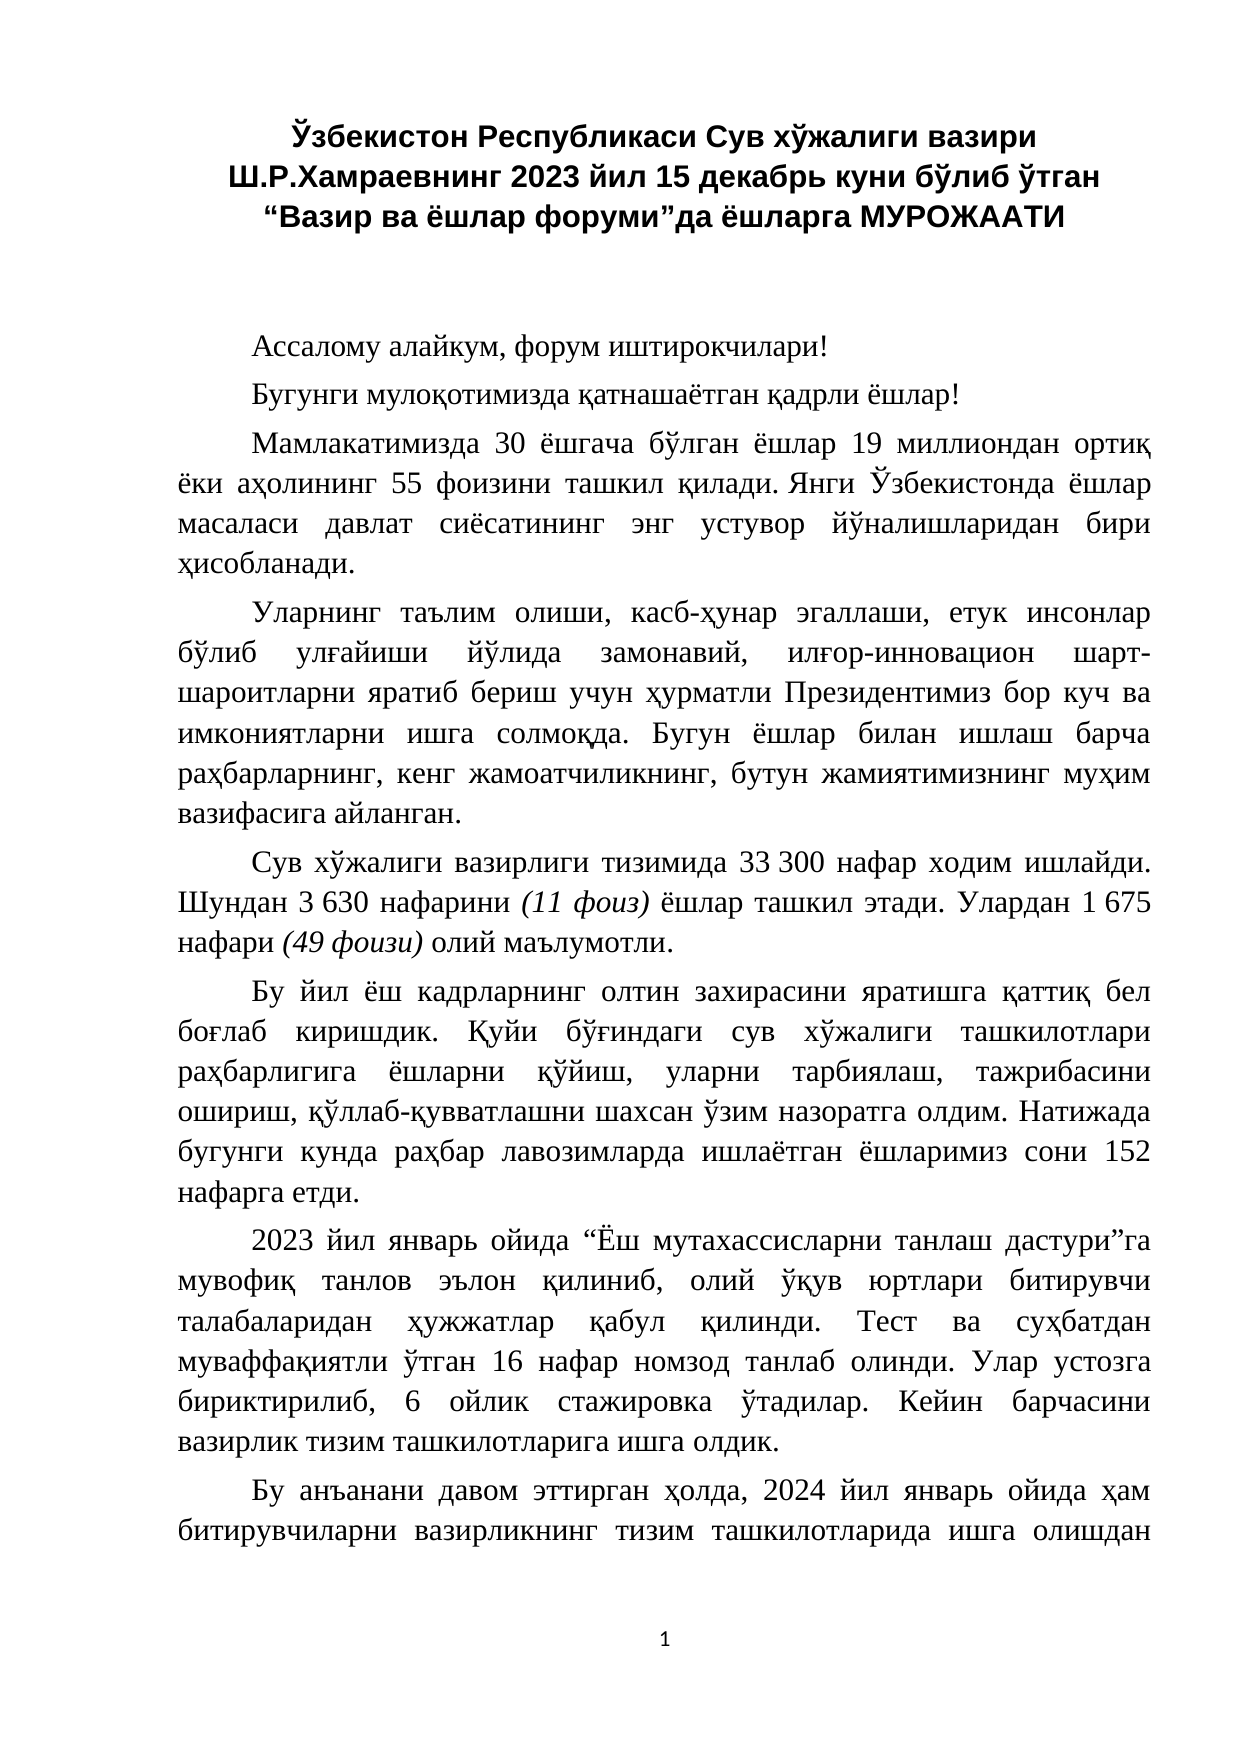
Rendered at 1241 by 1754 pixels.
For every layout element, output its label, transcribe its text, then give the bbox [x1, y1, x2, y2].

text Уларнинг таълим олиши, касб-ҳунар эгаллаши, етук инсонлар бўлиб улғайиши йўлида замонавий, илғор-инновацион шарт-шароитларни яратиб бериш учун ҳурматли Президентимиз бор куч ва имкониятларни ишга солмоқда. Бугун ёшлар билан ишлаш барча раҳбарларнинг, кенг жамоатчиликнинг, бутун жамиятимизнинг муҳим вазифасига айланган. [177, 790, 1152, 830]
text Уларнинг таълим олиши, касб-ҳунар эгаллаши, етук инсонлар бўлиб улғайиши йўлида замонавий, илғор-инновацион шарт-шароитларни яратиб бериш учун ҳурматли Президентимиз бор куч ва имкониятларни ишга солмоқда. Бугун ёшлар билан ишлаш барча раҳбарларнинг, кенг жамоатчиликнинг, бутун жамиятимизнинг муҳим вазифасига айланган. [177, 593, 1152, 634]
text 2023 йил январь ойида “Ёш мутахассисларни танлаш дастури”га мувофиқ танлов эълон қилиниб, олий ўқув юртлари битирувчи талабаларидан ҳужжатлар қабул қилинди. Тест ва суҳбатдан муваффақиятли ўтган 16 нафар номзод танлаб олинди. Улар устозга бириктирилиб, 6 ойлик стажировка ўтадилар. Кейин барчасини вазирлик тизим ташкилотларига ишга олдик. [177, 1221, 1152, 1458]
text Мамлакатимизда 30 ёшгача бўлган ёшлар 19 миллиондан ортиқ ёки аҳолининг 55 фоизини ташкил қилади. Янги Ўзбекистонда ёшлар масаласи давлат сиёсатининг энг устувор йўналишларидан бири ҳисобланади. [177, 424, 1152, 581]
text Бугунги мулоқотимизда қатнашаётган қадрли ёшлар! [177, 376, 1152, 411]
text Сув хўжалиги вазирлиги тизимида 33 300 нафар ходим ишлайди. Шундан 3 630 нафарини (11 фоиз) ёшлар ташкил этади. Улардан 1 675 нафари (49 фоизи) олий маълумотли. [177, 843, 1152, 959]
text Ассалому алайкум, форум иштирокчилари! [177, 327, 1152, 363]
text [177, 1471, 1152, 1547]
text Бу йил ёш кадрларнинг олтин захирасини яратишга қаттиқ бел боғлаб киришдик. Қуйи бўғиндаги сув хўжалиги ташкилотлари раҳбарлигига ёшларни қўйиш, уларни тарбиялаш, тажрибасини ошириш, қўллаб-қувватлашни шахсан ўзим назоратга олдим. Натижада бугунги кунда раҳбар лавозимларда ишлаётган ёшларимиз сони 152 нафарга етди. [177, 972, 1152, 1209]
text Ўзбекистон Республикаси Сув хўжалиги вазири Ш.Р.Хамраевнинг 2023 йил 15 декабрь куни бўлиб ўтган “Вазир ва ёшлар форуми”да ёшларга МУРОЖААТИ [177, 118, 1152, 234]
